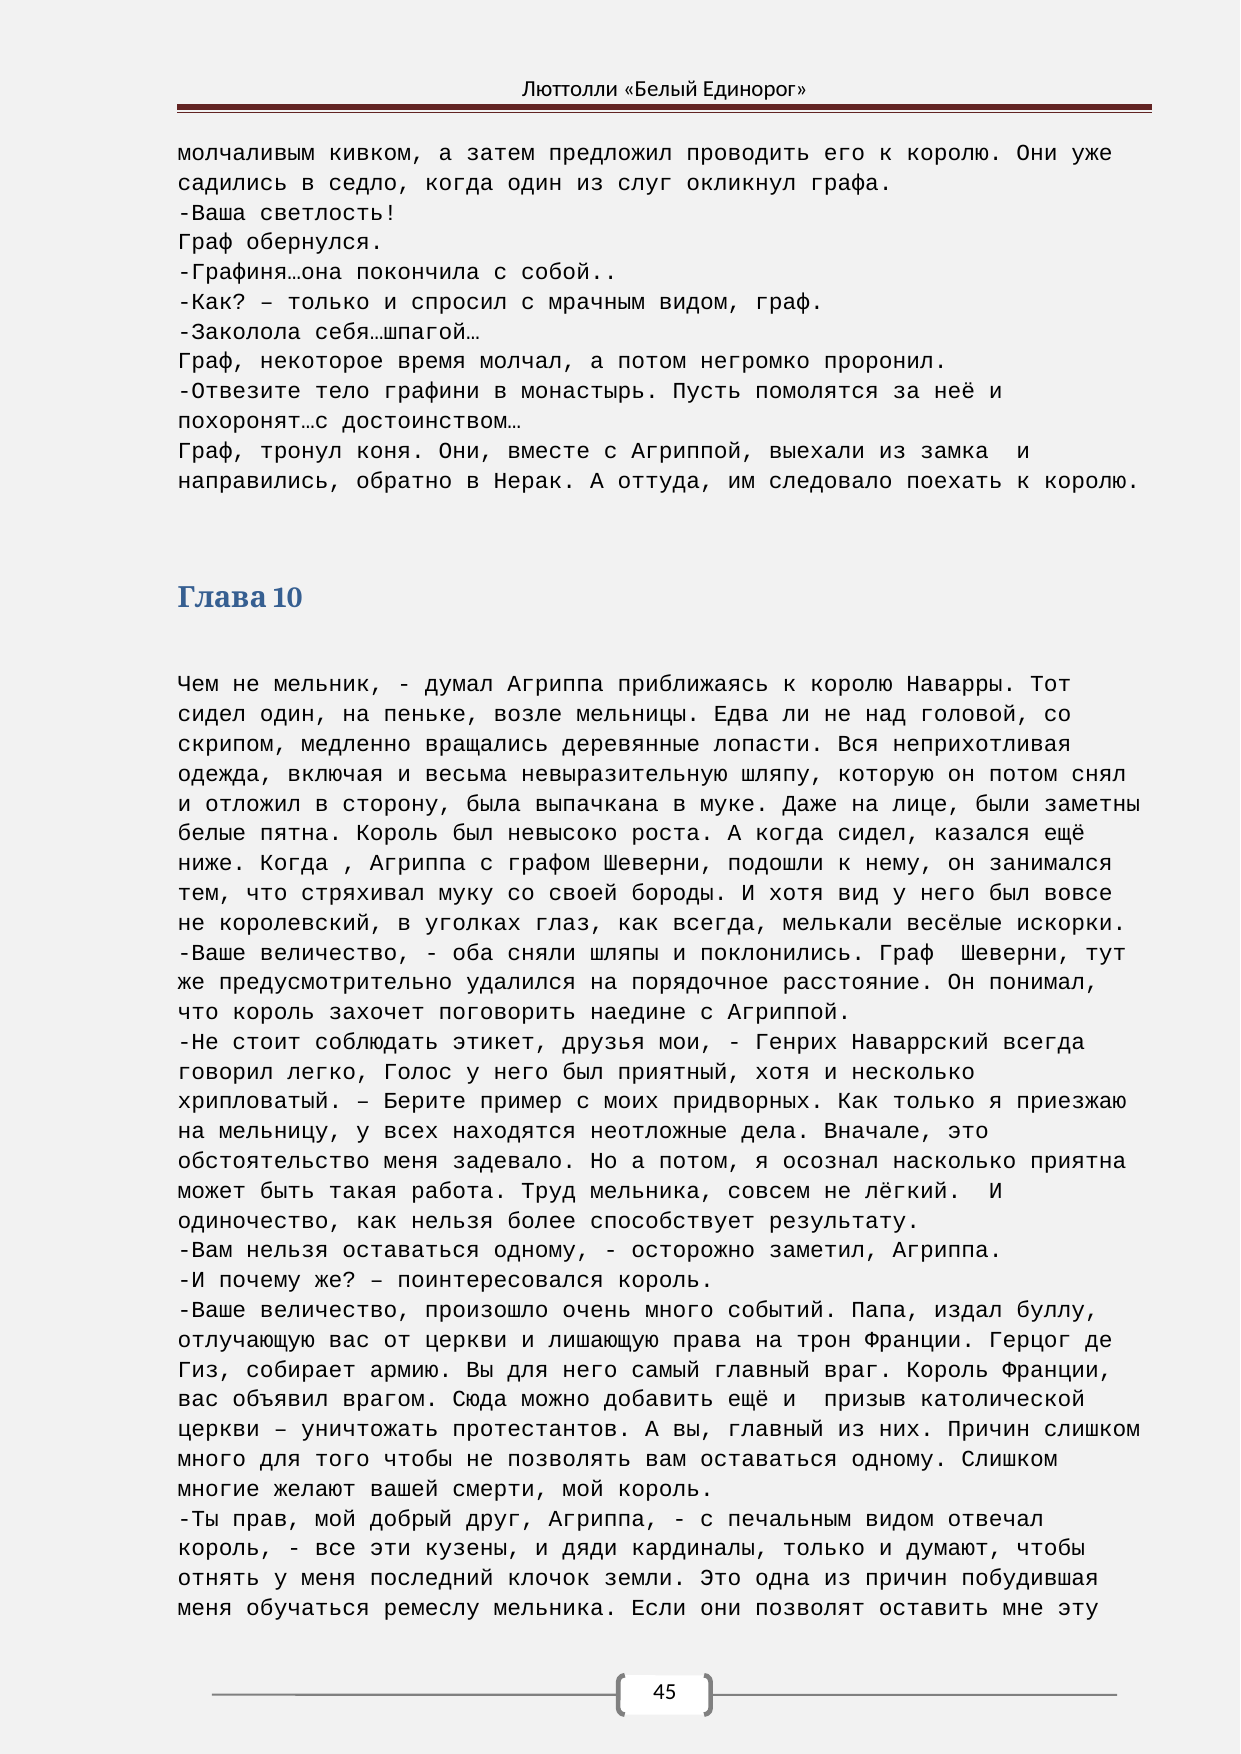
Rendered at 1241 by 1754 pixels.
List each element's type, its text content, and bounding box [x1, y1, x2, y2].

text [177, 141, 1152, 527]
subtitle Глава 10 [177, 581, 1152, 615]
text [177, 673, 1152, 1622]
